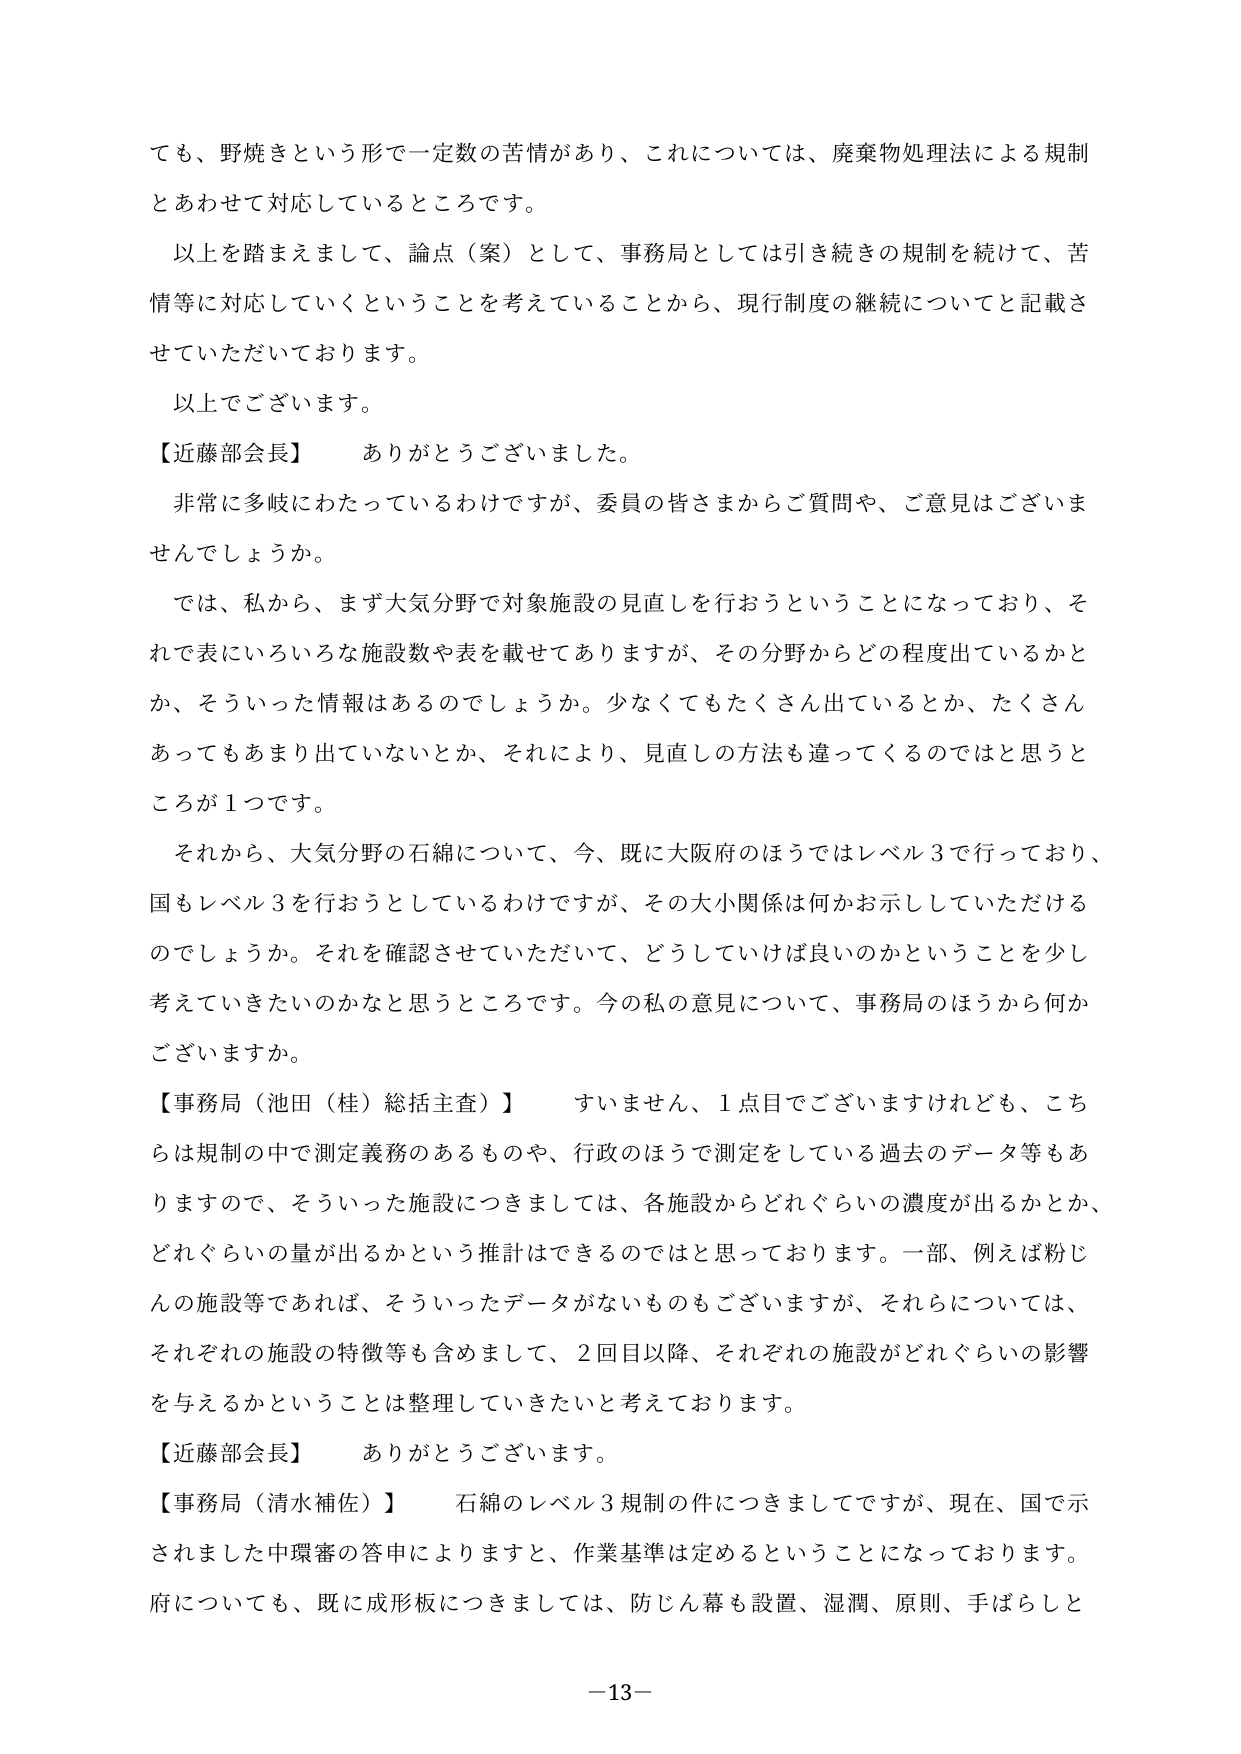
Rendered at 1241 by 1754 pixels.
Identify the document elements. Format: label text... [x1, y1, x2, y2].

text 以上でございます。 [149, 377, 1091, 427]
text 以上を踏まえまして、論点（案）として、事務局としては引き続きの規制を続けて、苦情等に対応していくということを考えていることから、現行制度の継続についてと記載させていただいております。 [149, 227, 1091, 377]
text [149, 1477, 1091, 1627]
text 非常に多岐にわたっているわけですが、委員の皆さまからご質問や、ご意見はございませんでしょうか。 [149, 477, 1091, 577]
text 【事務局（池田（桂）総括主査）】 すいません、１点目でございますけれども、こちらは規制の中で測定義務のあるものや、行政のほうで測定をしている過去のデータ等もありますので、そういった施設につきましては、各施設からどれぐらいの濃度が出るかとか、どれぐらいの量が出るかという推計はできるのではと思っております。一部、例えば粉じんの施設等であれば、そういったデータがないものもございますが、それらについては、それぞれの施設の特徴等も含めまして、２回目以降、それぞれの施設がどれぐらいの影響を与えるかということは整理していきたいと考えております。 [149, 1077, 1091, 1427]
text 【近藤部会長】 ありがとうございます。 [149, 1427, 1091, 1477]
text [149, 127, 1091, 227]
text では、私から、まず大気分野で対象施設の見直しを行おうということになっており、それで表にいろいろな施設数や表を載せてありますが、その分野からどの程度出ているかとか、そういった情報はあるのでしょうか。少なくてもたくさん出ているとか、たくさんあってもあまり出ていないとか、それにより、見直しの方法も違ってくるのではと思うところが１つです。 [149, 577, 1091, 827]
text 【近藤部会長】 ありがとうございました。 [149, 427, 1091, 477]
text それから、大気分野の石綿について、今、既に大阪府のほうではレベル３で行っており、国もレベル３を行おうとしているわけですが、その大小関係は何かお示ししていただけるのでしょうか。それを確認させていただいて、どうしていけば良いのかということを少し考えていきたいのかなと思うところです。今の私の意見について、事務局のほうから何かございますか。 [149, 827, 1091, 1077]
